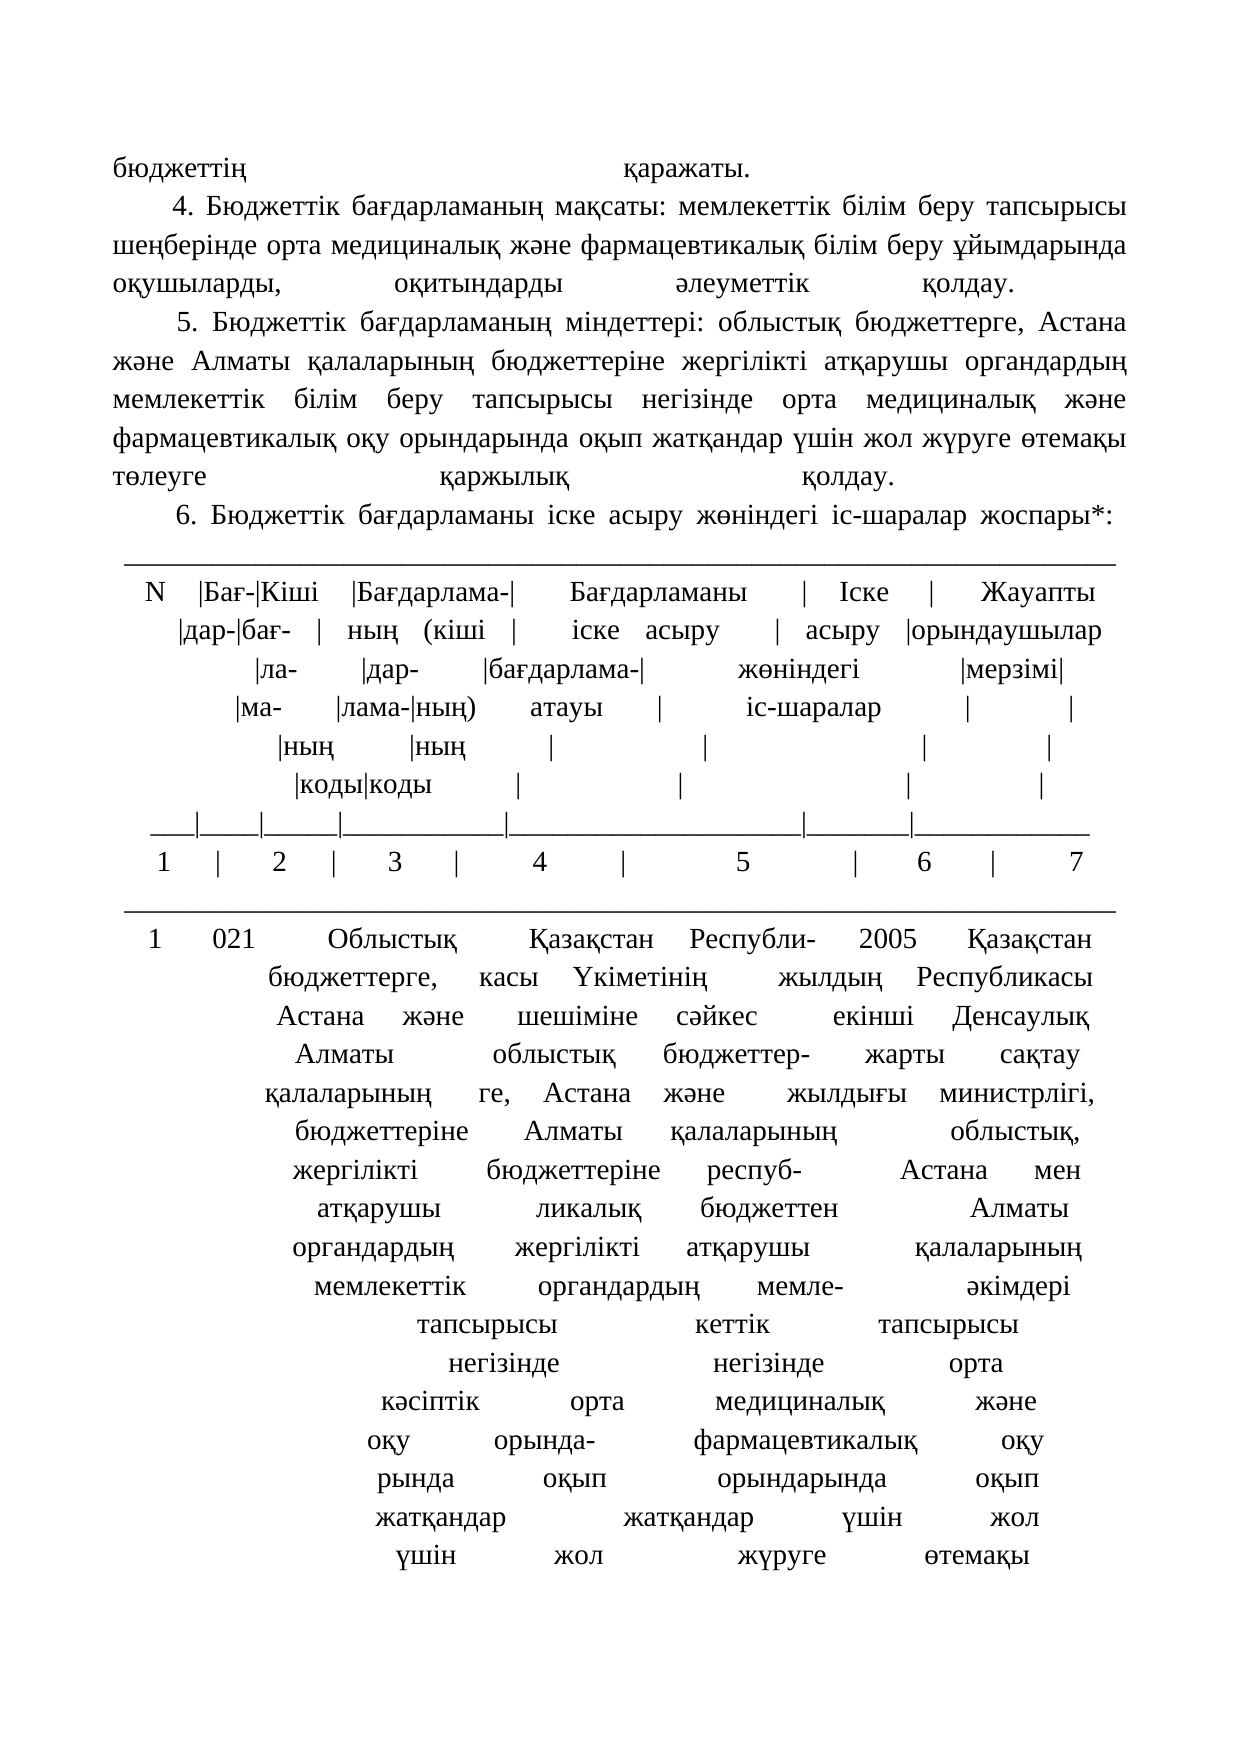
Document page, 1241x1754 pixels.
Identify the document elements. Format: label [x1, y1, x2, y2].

text [112, 150, 1128, 1571]
